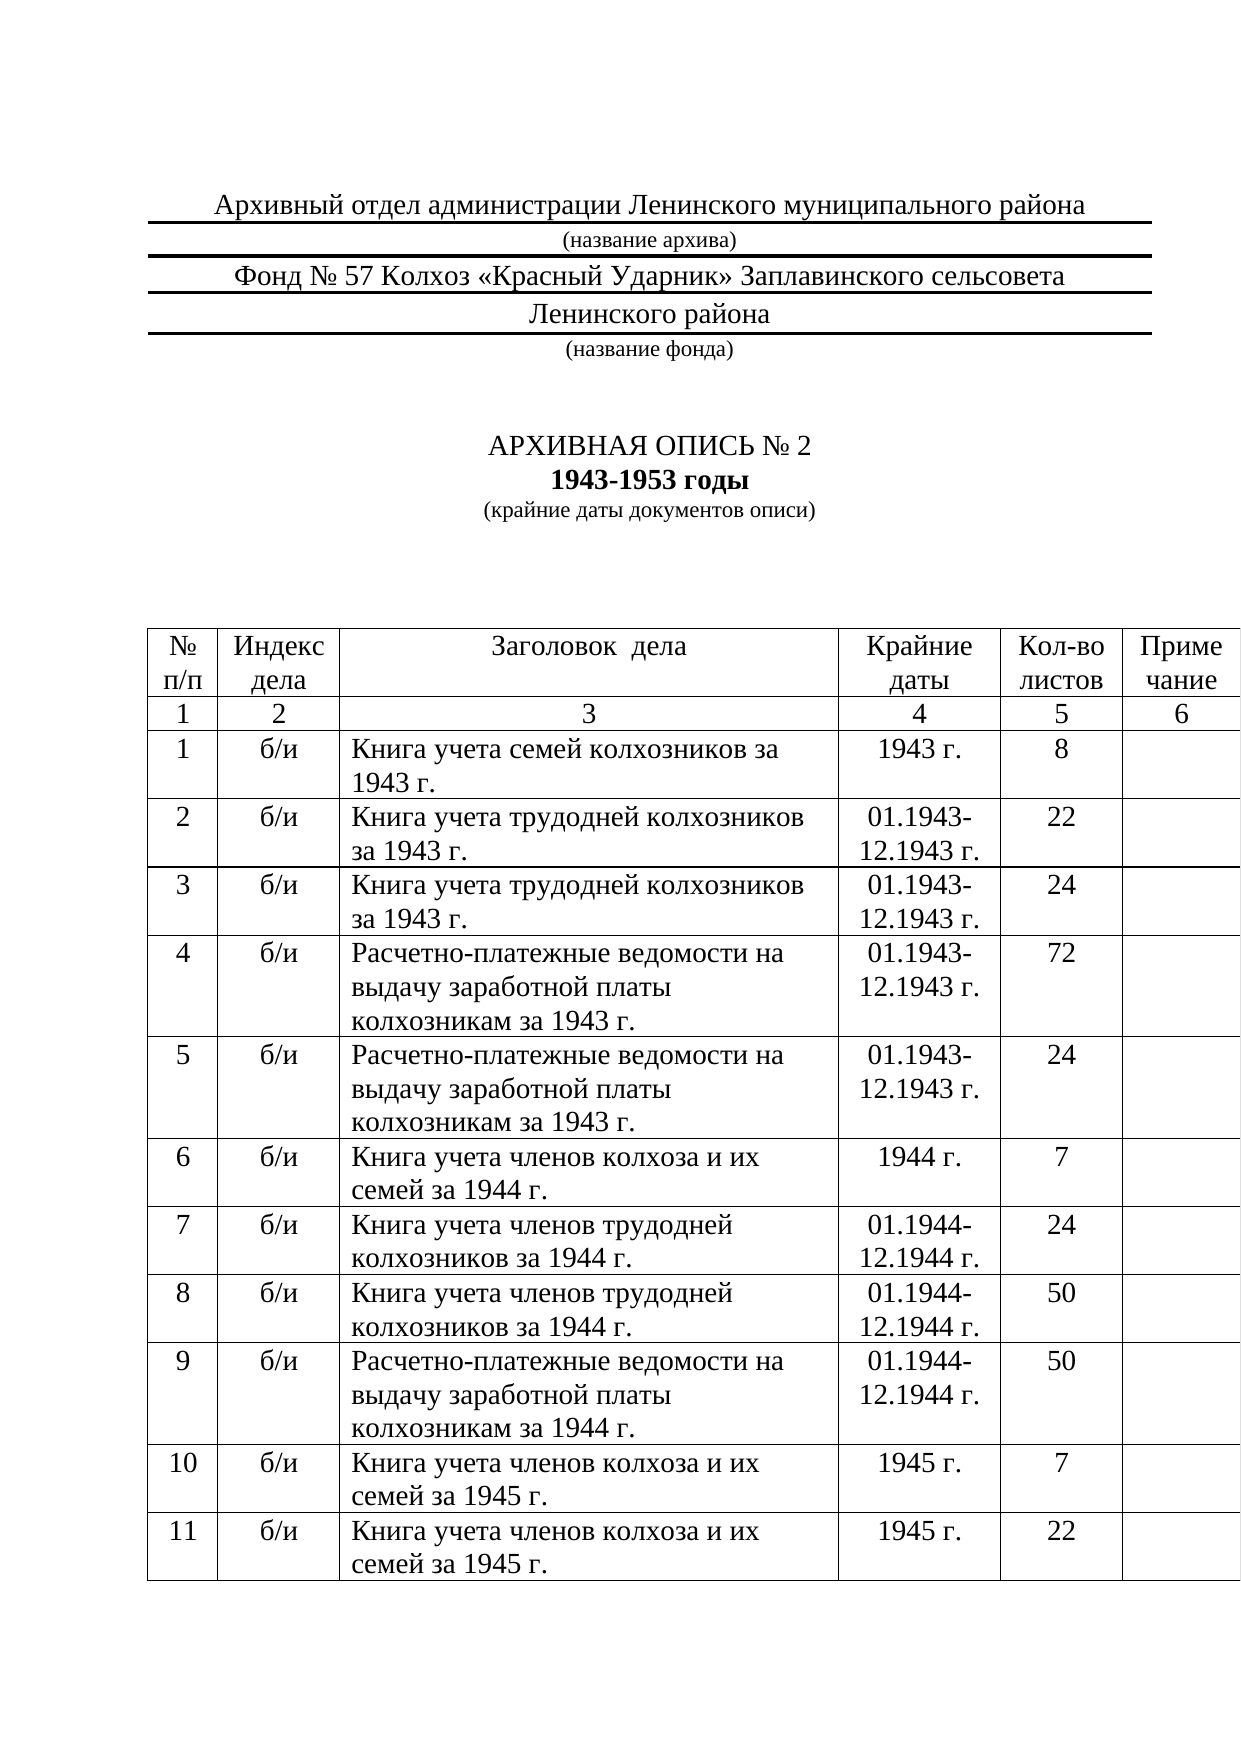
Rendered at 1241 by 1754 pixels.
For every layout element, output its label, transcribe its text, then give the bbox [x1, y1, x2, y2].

table_cell 50 [1001, 1343, 1122, 1444]
text Ленинского района [148, 294, 1152, 332]
text Архивный отдел администрации Ленинского муниципального района [148, 187, 1152, 221]
table_cell [1123, 731, 1240, 798]
table_cell 1 [148, 731, 217, 798]
table_cell 24 [1001, 1037, 1122, 1138]
table_cell 9 [148, 1343, 217, 1444]
text (название архива) [148, 224, 1152, 254]
table_cell Расчетно-платежные ведомости на выдачу заработной платы колхозникам за 1944 г. [340, 1343, 838, 1444]
table_header Примечание [1123, 629, 1240, 696]
table_cell 5 [1001, 697, 1122, 730]
table_header Индекс дела [218, 629, 339, 696]
table_cell 01.1943-12.1943 г. [839, 799, 1000, 866]
table_header Кол-во листов [1001, 629, 1122, 696]
table_cell [1123, 1513, 1240, 1580]
table_cell [1123, 1275, 1240, 1342]
table_cell 01.1944-12.1944 г. [839, 1275, 1000, 1342]
table_cell Расчетно-платежные ведомости на выдачу заработной платы колхозникам за 1943 г. [340, 936, 838, 1036]
table_cell 72 [1001, 936, 1122, 1036]
table_header Заголовок дела [340, 629, 838, 696]
table_cell 01.1944-12.1944 г. [839, 1343, 1000, 1444]
table_cell Книга учета членов колхоза и их семей за 1945 г. [340, 1513, 838, 1580]
table_cell 24 [1001, 868, 1122, 934]
table_cell [1123, 1207, 1240, 1274]
text (крайние даты документов описи) [148, 496, 1152, 522]
table_cell 4 [839, 697, 1000, 730]
table_cell 7 [1001, 1445, 1122, 1512]
table_cell б/и [218, 1513, 339, 1580]
table_cell б/и [218, 1275, 339, 1342]
table_cell 22 [1001, 1513, 1122, 1580]
text (название фонда) [148, 335, 1152, 361]
table_cell 11 [148, 1513, 217, 1580]
table_cell Книга учета членов колхоза и их семей за 1945 г. [340, 1445, 838, 1512]
table_cell 6 [1123, 697, 1240, 730]
table_cell б/и [218, 1139, 339, 1206]
table_cell 01.1943-12.1943 г. [839, 868, 1000, 934]
table_cell 2 [148, 799, 217, 866]
text Фонд № 57 Колхоз «Красный Ударник» Заплавинского сельсовета [148, 258, 1152, 291]
table_cell 1 [148, 697, 217, 730]
table_cell 10 [148, 1445, 217, 1512]
table_cell б/и [218, 1037, 339, 1138]
table_cell 1945 г. [839, 1513, 1000, 1580]
table_cell б/и [218, 1445, 339, 1512]
table_cell 2 [218, 697, 339, 730]
table_cell 24 [1001, 1207, 1122, 1274]
table_cell 4 [148, 936, 217, 1036]
table_cell б/и [218, 731, 339, 798]
table_cell [1123, 936, 1240, 1036]
table_cell [1123, 799, 1240, 866]
table_cell 5 [148, 1037, 217, 1138]
table_cell 22 [1001, 799, 1122, 866]
table_cell Книга учета трудодней колхозников за 1943 г. [340, 868, 838, 934]
table_cell 6 [148, 1139, 217, 1206]
text 1943-1953 годы [148, 462, 1152, 496]
table_cell 7 [1001, 1139, 1122, 1206]
table_cell б/и [218, 936, 339, 1036]
table_cell Книга учета трудодней колхозников за 1943 г. [340, 799, 838, 866]
table_cell 8 [148, 1275, 217, 1342]
table_cell [1123, 1445, 1240, 1512]
table_header № п/п [148, 629, 217, 696]
text АРХИВНАЯ ОПИСЬ № 2 [148, 428, 1152, 462]
table_cell б/и [218, 799, 339, 866]
table_cell 8 [1001, 731, 1122, 798]
table_cell 01.1943-12.1943 г. [839, 936, 1000, 1036]
table_cell [1123, 1037, 1240, 1138]
table_cell 1943 г. [839, 731, 1000, 798]
table_header Крайние даты [839, 629, 1000, 696]
table_cell б/и [218, 1343, 339, 1444]
table_cell б/и [218, 868, 339, 934]
table_cell [1123, 1343, 1240, 1444]
table_cell Книга учета членов трудодней колхозников за 1944 г. [340, 1275, 838, 1342]
table_cell 01.1943-12.1943 г. [839, 1037, 1000, 1138]
table_cell 1944 г. [839, 1139, 1000, 1206]
table_cell 3 [148, 868, 217, 934]
table_cell 7 [148, 1207, 217, 1274]
table_cell Книга учета семей колхозников за 1943 г. [340, 731, 838, 798]
table_cell Расчетно-платежные ведомости на выдачу заработной платы колхозникам за 1943 г. [340, 1037, 838, 1138]
table_cell Книга учета членов колхоза и их семей за 1944 г. [340, 1139, 838, 1206]
table_cell б/и [218, 1207, 339, 1274]
table_cell Книга учета членов трудодней колхозников за 1944 г. [340, 1207, 838, 1274]
table_cell [1123, 868, 1240, 934]
table_cell 50 [1001, 1275, 1122, 1342]
table_cell 1945 г. [839, 1445, 1000, 1512]
table_cell 01.1944-12.1944 г. [839, 1207, 1000, 1274]
table_cell [1123, 1139, 1240, 1206]
table_cell 3 [340, 697, 838, 730]
